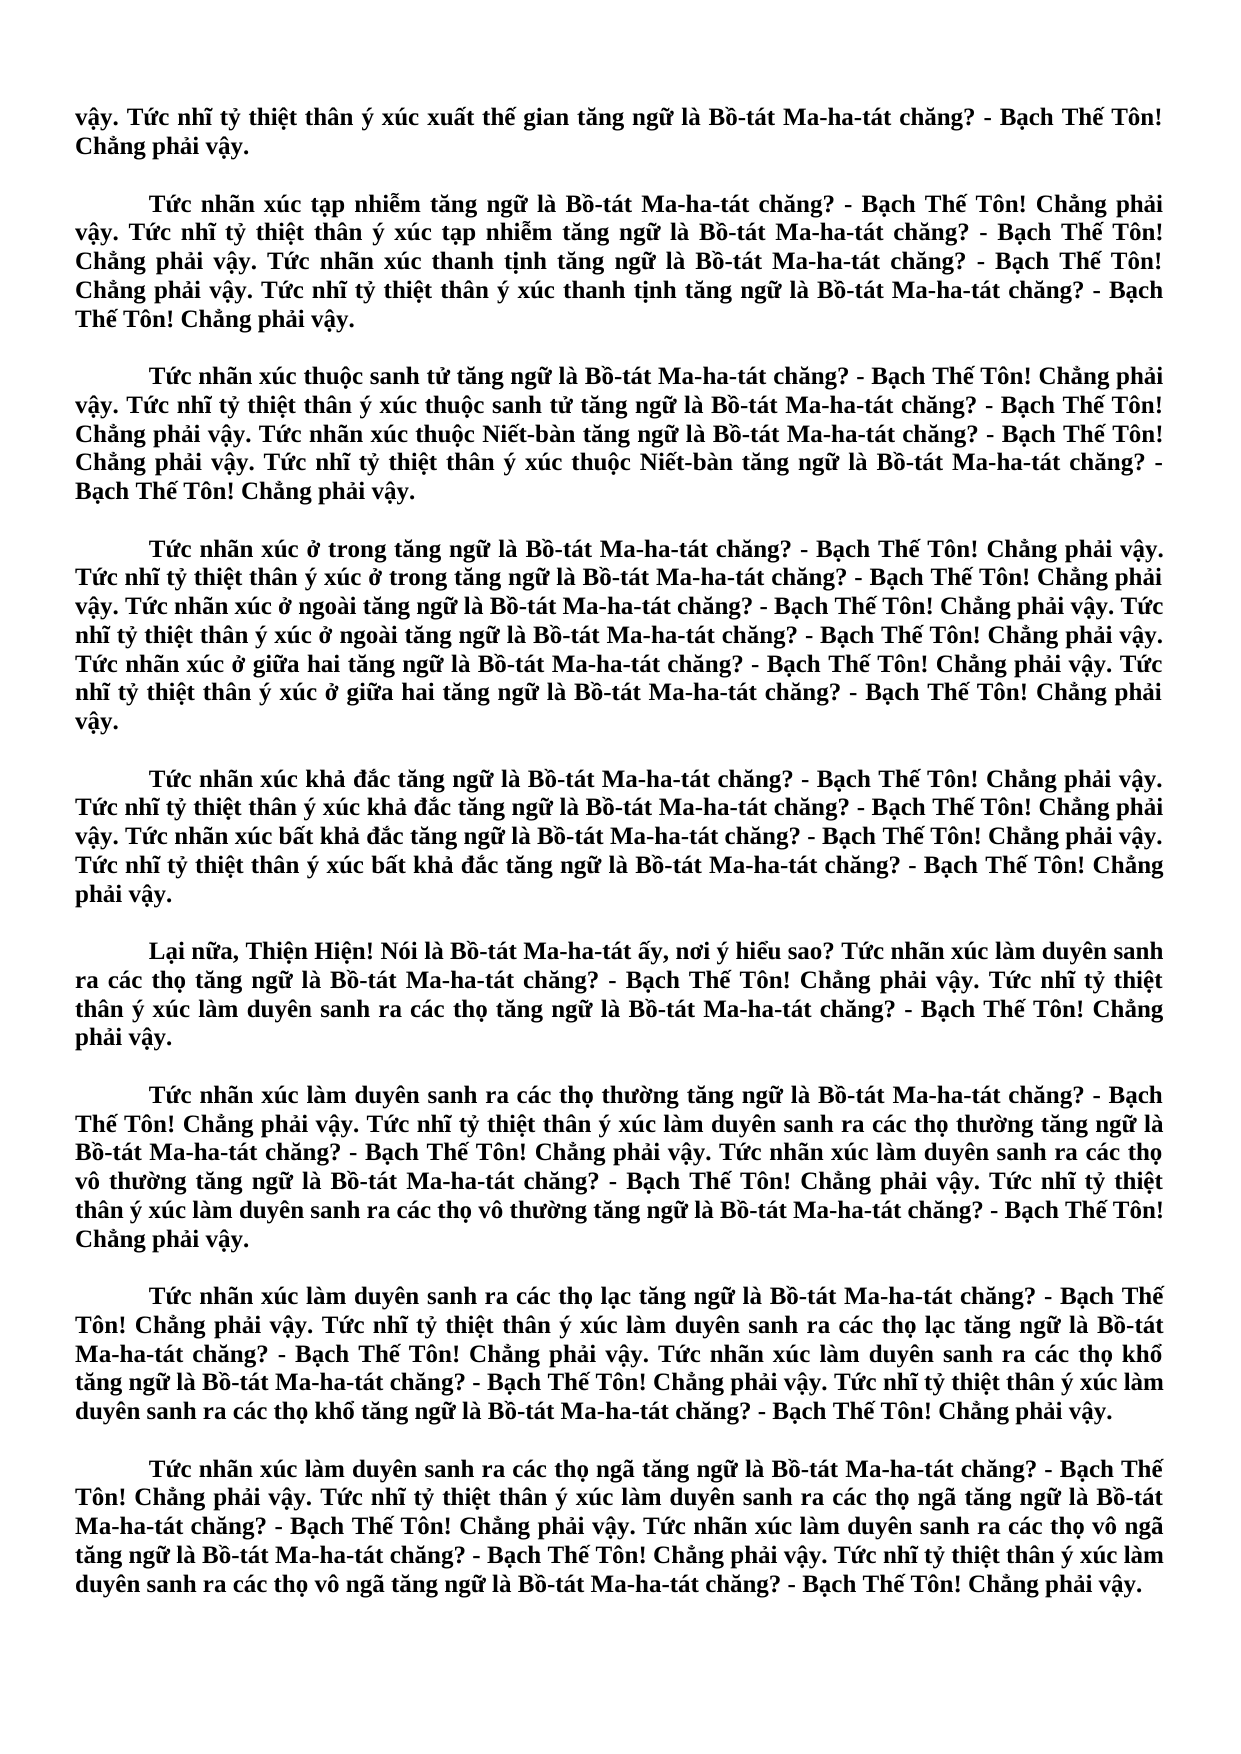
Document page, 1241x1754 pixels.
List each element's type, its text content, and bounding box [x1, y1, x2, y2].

text Lại nữa, Thiện Hiện! Nói là Bồ-tát Ma-ha-tát ấy, nơi ý hiểu sao? Tức nhãn xúc làm duyên sanh ra các thọ tăng ngữ là Bồ-tát Ma-ha-tát chăng? - Bạch Thế Tôn! Chẳng phải vậy. Tức nhĩ tỷ thiệt thân ý xúc làm duyên sanh ra các thọ tăng ngữ là Bồ-tát Ma-ha-tát chăng? - Bạch Thế Tôn! Chẳng phải vậy. [75, 936, 1165, 1051]
text Tức nhãn xúc khả đắc tăng ngữ là Bồ-tát Ma-ha-tát chăng? - Bạch Thế Tôn! Chẳng phải vậy. Tức nhĩ tỷ thiệt thân ý xúc khả đắc tăng ngữ là Bồ-tát Ma-ha-tát chăng? - Bạch Thế Tôn! Chẳng phải vậy. Tức nhãn xúc bất khả đắc tăng ngữ là Bồ-tát Ma-ha-tát chăng? - Bạch Thế Tôn! Chẳng phải vậy. Tức nhĩ tỷ thiệt thân ý xúc bất khả đắc tăng ngữ là Bồ-tát Ma-ha-tát chăng? - Bạch Thế Tôn! Chẳng phải vậy. [75, 764, 1165, 907]
text Tức nhãn xúc làm duyên sanh ra các thọ ngã tăng ngữ là Bồ-tát Ma-ha-tát chăng? - Bạch Thế Tôn! Chẳng phải vậy. Tức nhĩ tỷ thiệt thân ý xúc làm duyên sanh ra các thọ ngã tăng ngữ là Bồ-tát Ma-ha-tát chăng? - Bạch Thế Tôn! Chẳng phải vậy. Tức nhãn xúc làm duyên sanh ra các thọ vô ngã tăng ngữ là Bồ-tát Ma-ha-tát chăng? - Bạch Thế Tôn! Chẳng phải vậy. Tức nhĩ tỷ thiệt thân ý xúc làm duyên sanh ra các thọ vô ngã tăng ngữ là Bồ-tát Ma-ha-tát chăng? - Bạch Thế Tôn! Chẳng phải vậy. [75, 1454, 1165, 1597]
text Tức nhãn xúc tạp nhiễm tăng ngữ là Bồ-tát Ma-ha-tát chăng? - Bạch Thế Tôn! Chẳng phải vậy. Tức nhĩ tỷ thiệt thân ý xúc tạp nhiễm tăng ngữ là Bồ-tát Ma-ha-tát chăng? - Bạch Thế Tôn! Chẳng phải vậy. Tức nhãn xúc thanh tịnh tăng ngữ là Bồ-tát Ma-ha-tát chăng? - Bạch Thế Tôn! Chẳng phải vậy. Tức nhĩ tỷ thiệt thân ý xúc thanh tịnh tăng ngữ là Bồ-tát Ma-ha-tát chăng? - Bạch Thế Tôn! Chẳng phải vậy. [75, 189, 1165, 332]
text Tức nhãn xúc làm duyên sanh ra các thọ lạc tăng ngữ là Bồ-tát Ma-ha-tát chăng? - Bạch Thế Tôn! Chẳng phải vậy. Tức nhĩ tỷ thiệt thân ý xúc làm duyên sanh ra các thọ lạc tăng ngữ là Bồ-tát Ma-ha-tát chăng? - Bạch Thế Tôn! Chẳng phải vậy. Tức nhãn xúc làm duyên sanh ra các thọ khổ tăng ngữ là Bồ-tát Ma-ha-tát chăng? - Bạch Thế Tôn! Chẳng phải vậy. Tức nhĩ tỷ thiệt thân ý xúc làm duyên sanh ra các thọ khổ tăng ngữ là Bồ-tát Ma-ha-tát chăng? - Bạch Thế Tôn! Chẳng phải vậy. [75, 1281, 1165, 1425]
text Tức nhãn xúc ở trong tăng ngữ là Bồ-tát Ma-ha-tát chăng? - Bạch Thế Tôn! Chẳng phải vậy. Tức nhĩ tỷ thiệt thân ý xúc ở trong tăng ngữ là Bồ-tát Ma-ha-tát chăng? - Bạch Thế Tôn! Chẳng phải vậy. Tức nhãn xúc ở ngoài tăng ngữ là Bồ-tát Ma-ha-tát chăng? - Bạch Thế Tôn! Chẳng phải vậy. Tức nhĩ tỷ thiệt thân ý xúc ở ngoài tăng ngữ là Bồ-tát Ma-ha-tát chăng? - Bạch Thế Tôn! Chẳng phải vậy. Tức nhãn xúc ở giữa hai tăng ngữ là Bồ-tát Ma-ha-tát chăng? - Bạch Thế Tôn! Chẳng phải vậy. Tức nhĩ tỷ thiệt thân ý xúc ở giữa hai tăng ngữ là Bồ-tát Ma-ha-tát chăng? - Bạch Thế Tôn! Chẳng phải vậy. [75, 534, 1165, 735]
text Tức nhãn xúc thuộc sanh tử tăng ngữ là Bồ-tát Ma-ha-tát chăng? - Bạch Thế Tôn! Chẳng phải vậy. Tức nhĩ tỷ thiệt thân ý xúc thuộc sanh tử tăng ngữ là Bồ-tát Ma-ha-tát chăng? - Bạch Thế Tôn! Chẳng phải vậy. Tức nhãn xúc thuộc Niết-bàn tăng ngữ là Bồ-tát Ma-ha-tát chăng? - Bạch Thế Tôn! Chẳng phải vậy. Tức nhĩ tỷ thiệt thân ý xúc thuộc Niết-bàn tăng ngữ là Bồ-tát Ma-ha-tát chăng? - Bạch Thế Tôn! Chẳng phải vậy. [75, 361, 1165, 505]
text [75, 102, 1165, 160]
text Tức nhãn xúc làm duyên sanh ra các thọ thường tăng ngữ là Bồ-tát Ma-ha-tát chăng? - Bạch Thế Tôn! Chẳng phải vậy. Tức nhĩ tỷ thiệt thân ý xúc làm duyên sanh ra các thọ thường tăng ngữ là Bồ-tát Ma-ha-tát chăng? - Bạch Thế Tôn! Chẳng phải vậy. Tức nhãn xúc làm duyên sanh ra các thọ vô thường tăng ngữ là Bồ-tát Ma-ha-tát chăng? - Bạch Thế Tôn! Chẳng phải vậy. Tức nhĩ tỷ thiệt thân ý xúc làm duyên sanh ra các thọ vô thường tăng ngữ là Bồ-tát Ma-ha-tát chăng? - Bạch Thế Tôn! Chẳng phải vậy. [75, 1080, 1165, 1252]
